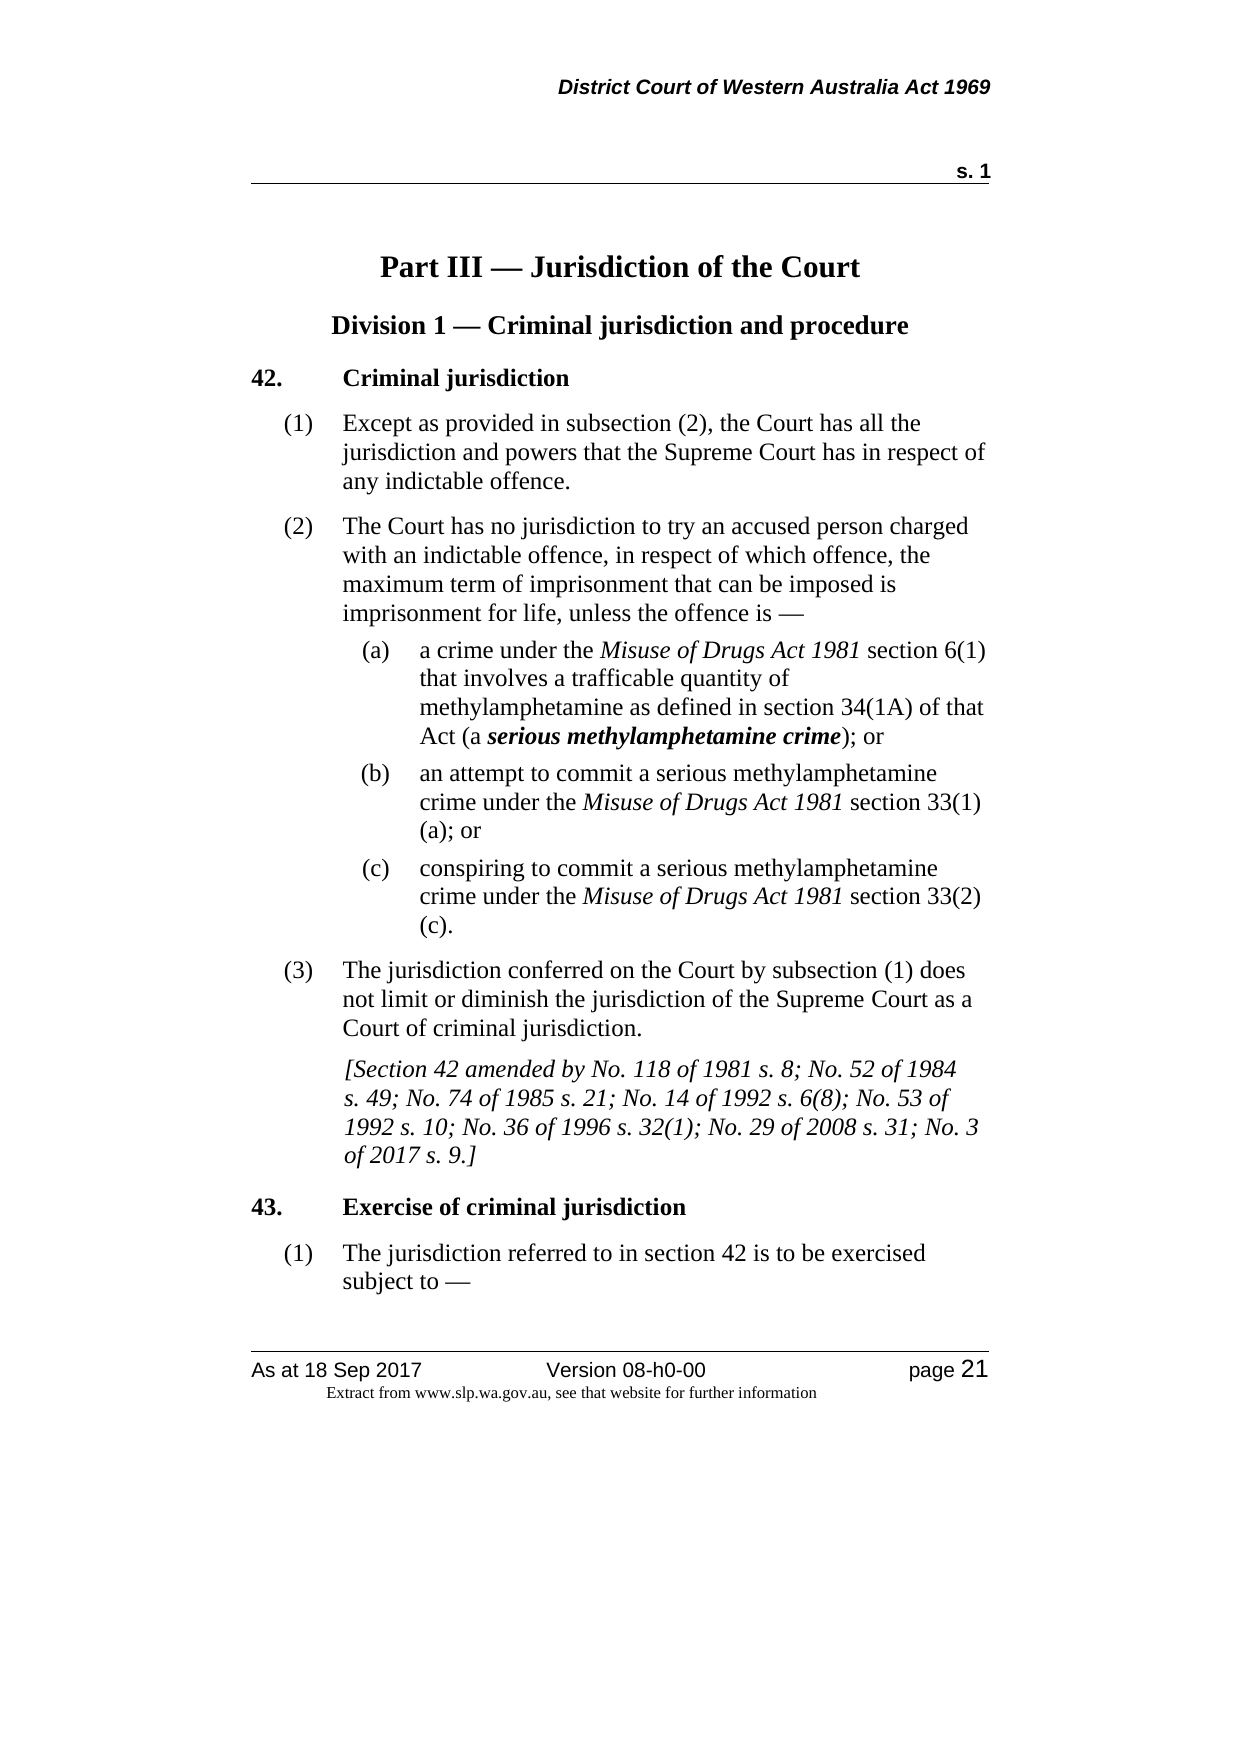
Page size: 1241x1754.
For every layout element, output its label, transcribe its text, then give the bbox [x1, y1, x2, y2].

text (1) The jurisdiction referred to in section 42 is to be exercised subject to — [251, 1238, 989, 1295]
subtitle Part III — Jurisdiction of the Court [251, 248, 989, 284]
text (b) an attempt to commit a serious methylamphetamine crime under the Misuse of Drugs Act 1981 section 33(1)(a); or [251, 758, 989, 844]
text (1) Except as provided in subsection (2), the Court has all the jurisdiction and powers that the Supreme Court has in respect of any indictable offence. [251, 408, 989, 495]
text [Section 42 amended by No. 118 of 1981 s. 8; No. 52 of 1984 s. 49; No. 74 of 1985 s. 21; No. 14 of 1992 s. 6(8); No. 53 of 1992 s. 10; No. 36 of 1996 s. 32(1); No. 29 of 2008 s. 31; No. 3 of 2017 s. 9.] [251, 1054, 989, 1169]
subtitle 43. Exercise of criminal jurisdiction [251, 1192, 989, 1221]
text (a) a crime under the Misuse of Drugs Act 1981 section 6(1) that involves a trafficable quantity of methylamphetamine as defined in section 34(1A) of that Act (a serious methylamphetamine crime); or [251, 635, 989, 750]
subtitle 42. Criminal jurisdiction [251, 363, 989, 392]
subtitle Division 1 — Criminal jurisdiction and procedure [251, 309, 989, 340]
text (3) The jurisdiction conferred on the Court by subsection (1) does not limit or diminish the jurisdiction of the Supreme Court as a Court of criminal jurisdiction. [251, 956, 989, 1042]
text (c) conspiring to commit a serious methylamphetamine crime under the Misuse of Drugs Act 1981 section 33(2)(c). [251, 853, 989, 939]
text (2) The Court has no jurisdiction to try an accused person charged with an indictable offence, in respect of which offence, the maximum term of imprisonment that can be imposed is imprisonment for life, unless the offence is — [251, 511, 989, 626]
